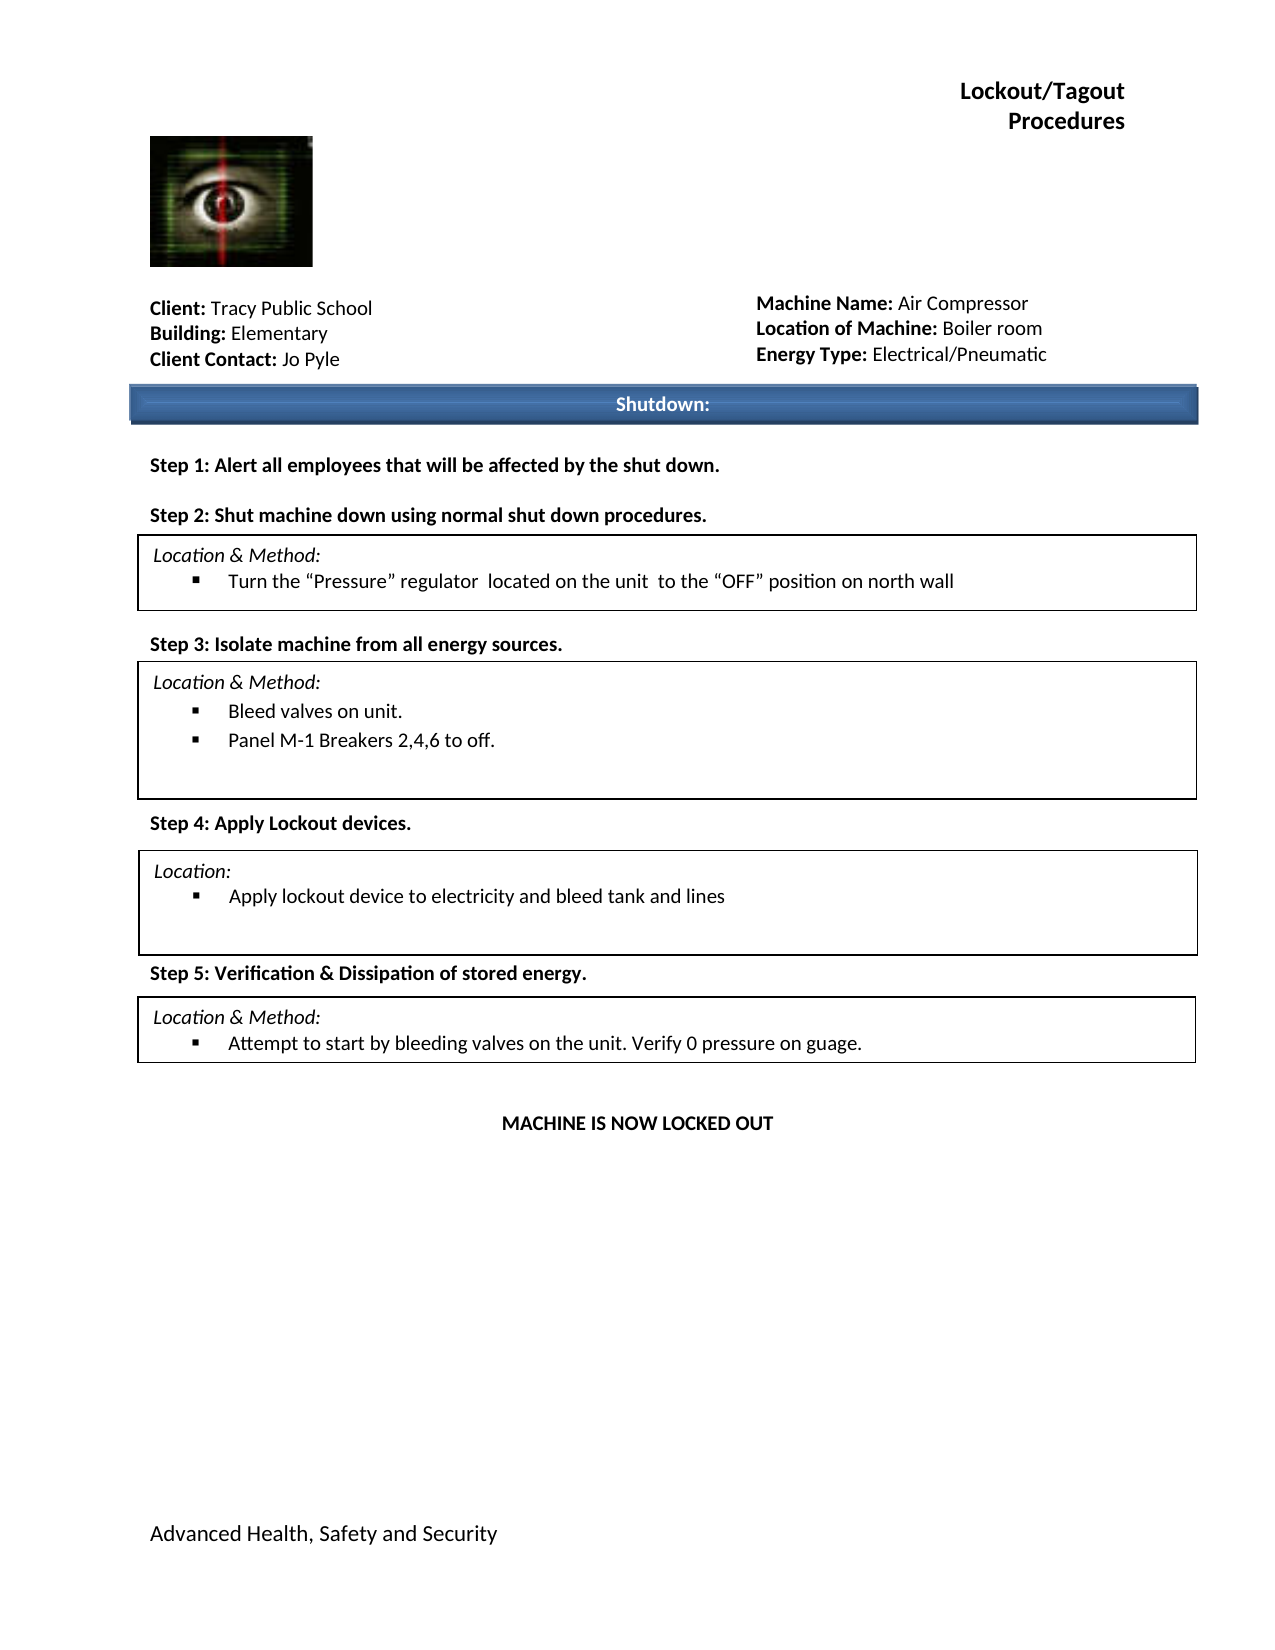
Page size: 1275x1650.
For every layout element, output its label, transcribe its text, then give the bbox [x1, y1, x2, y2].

picture [150, 136, 313, 267]
text Step 1: Alert all employees that will be affected by the shut down. [150, 452, 1125, 478]
text Client: Tracy Public School [150, 295, 741, 320]
list Step 4: Apply Lockout devices. [150, 811, 1125, 836]
text MACHINE IS NOW LOCKED OUT [150, 1111, 1125, 1136]
list Step 2: Shut machine down using normal shut down procedures. [150, 502, 1125, 528]
text Step 3: Isolate machine from all energy sources. [150, 631, 1125, 657]
list Step 5: Verification & Dissipation of stored energy. [150, 961, 1125, 986]
text Building: Elementary [150, 320, 741, 346]
text Client Contact: Jo Pyle [150, 346, 741, 371]
